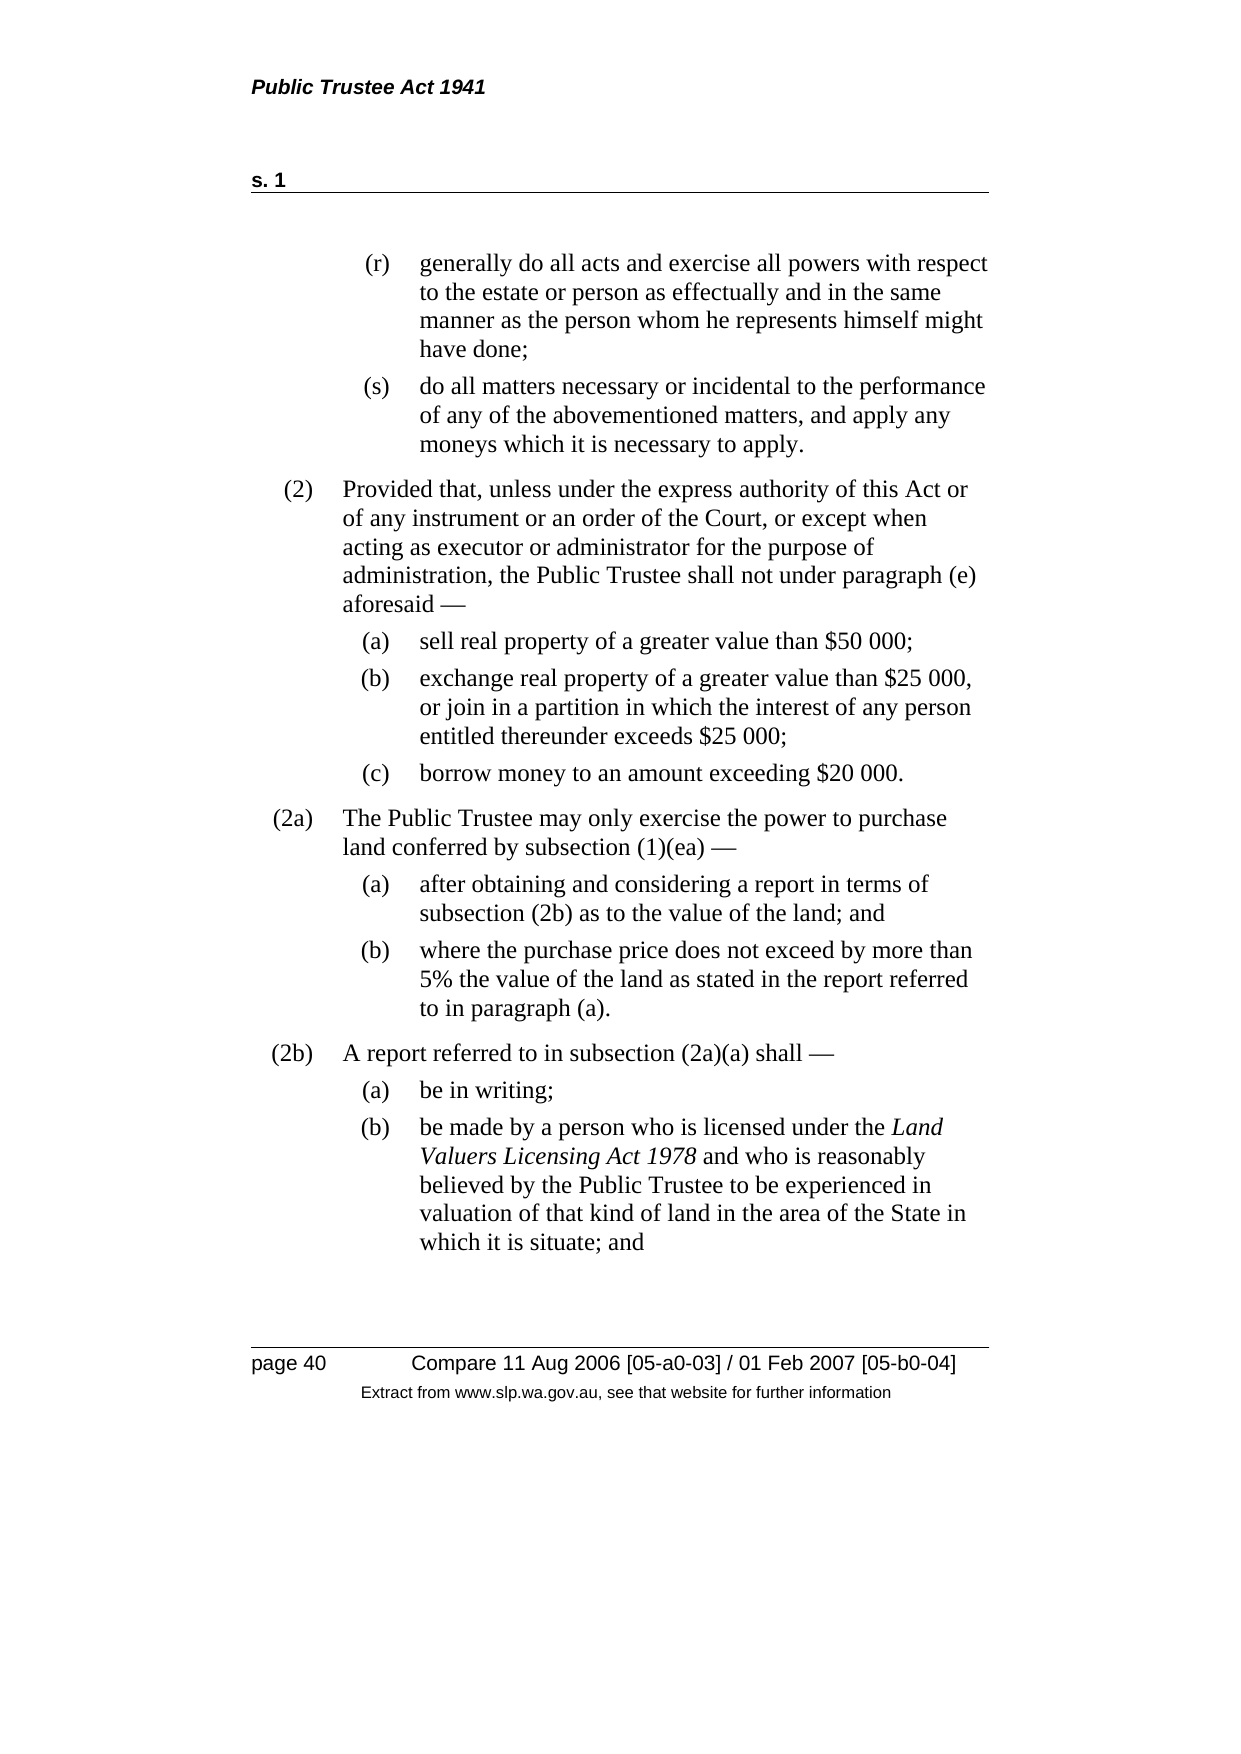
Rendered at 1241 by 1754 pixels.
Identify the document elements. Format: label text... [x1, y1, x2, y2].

text (a) sell real property of a greater value than $50 000; [251, 626, 989, 655]
text (r) generally do all acts and exercise all powers with respect to the estate or person as effectually and in the same manner as the person whom he represents himself might have done; [251, 248, 989, 363]
text (s) do all matters necessary or incidental to the performance of any of the abovementioned matters, and apply any moneys which it is necessary to apply. [251, 371, 989, 458]
text (a) after obtaining and considering a report in terms of subsection (2b) as to the value of the land; and [251, 869, 989, 927]
text (a) be in writing; [251, 1075, 989, 1104]
text (b) be made by a person who is licensed under the Land Valuers Licensing Act 1978 and who is reasonably believed by the Public Trustee to be experienced in valuation of that kind of land in the area of the State in which it is situate; and [251, 1112, 989, 1256]
text (2a) The Public Trustee may only exercise the power to purchase land conferred by subsection (1)(ea) — [251, 803, 989, 861]
text (c) borrow money to an amount exceeding $20 000. [251, 758, 989, 787]
text (2) Provided that, unless under the express authority of this Act or of any instrument or an order of the Court, or except when acting as executor or administrator for the purpose of administration, the Public Trustee shall not under paragraph (e) aforesaid — [251, 474, 989, 618]
text (b) where the purchase price does not exceed by more than 5% the value of the land as stated in the report referred to in paragraph (a). [251, 935, 989, 1021]
text (b) exchange real property of a greater value than $25 000, or join in a partition in which the interest of any person entitled thereunder exceeds $25 000; [251, 663, 989, 750]
text (2b) A report referred to in subsection (2a)(a) shall — [251, 1038, 989, 1067]
